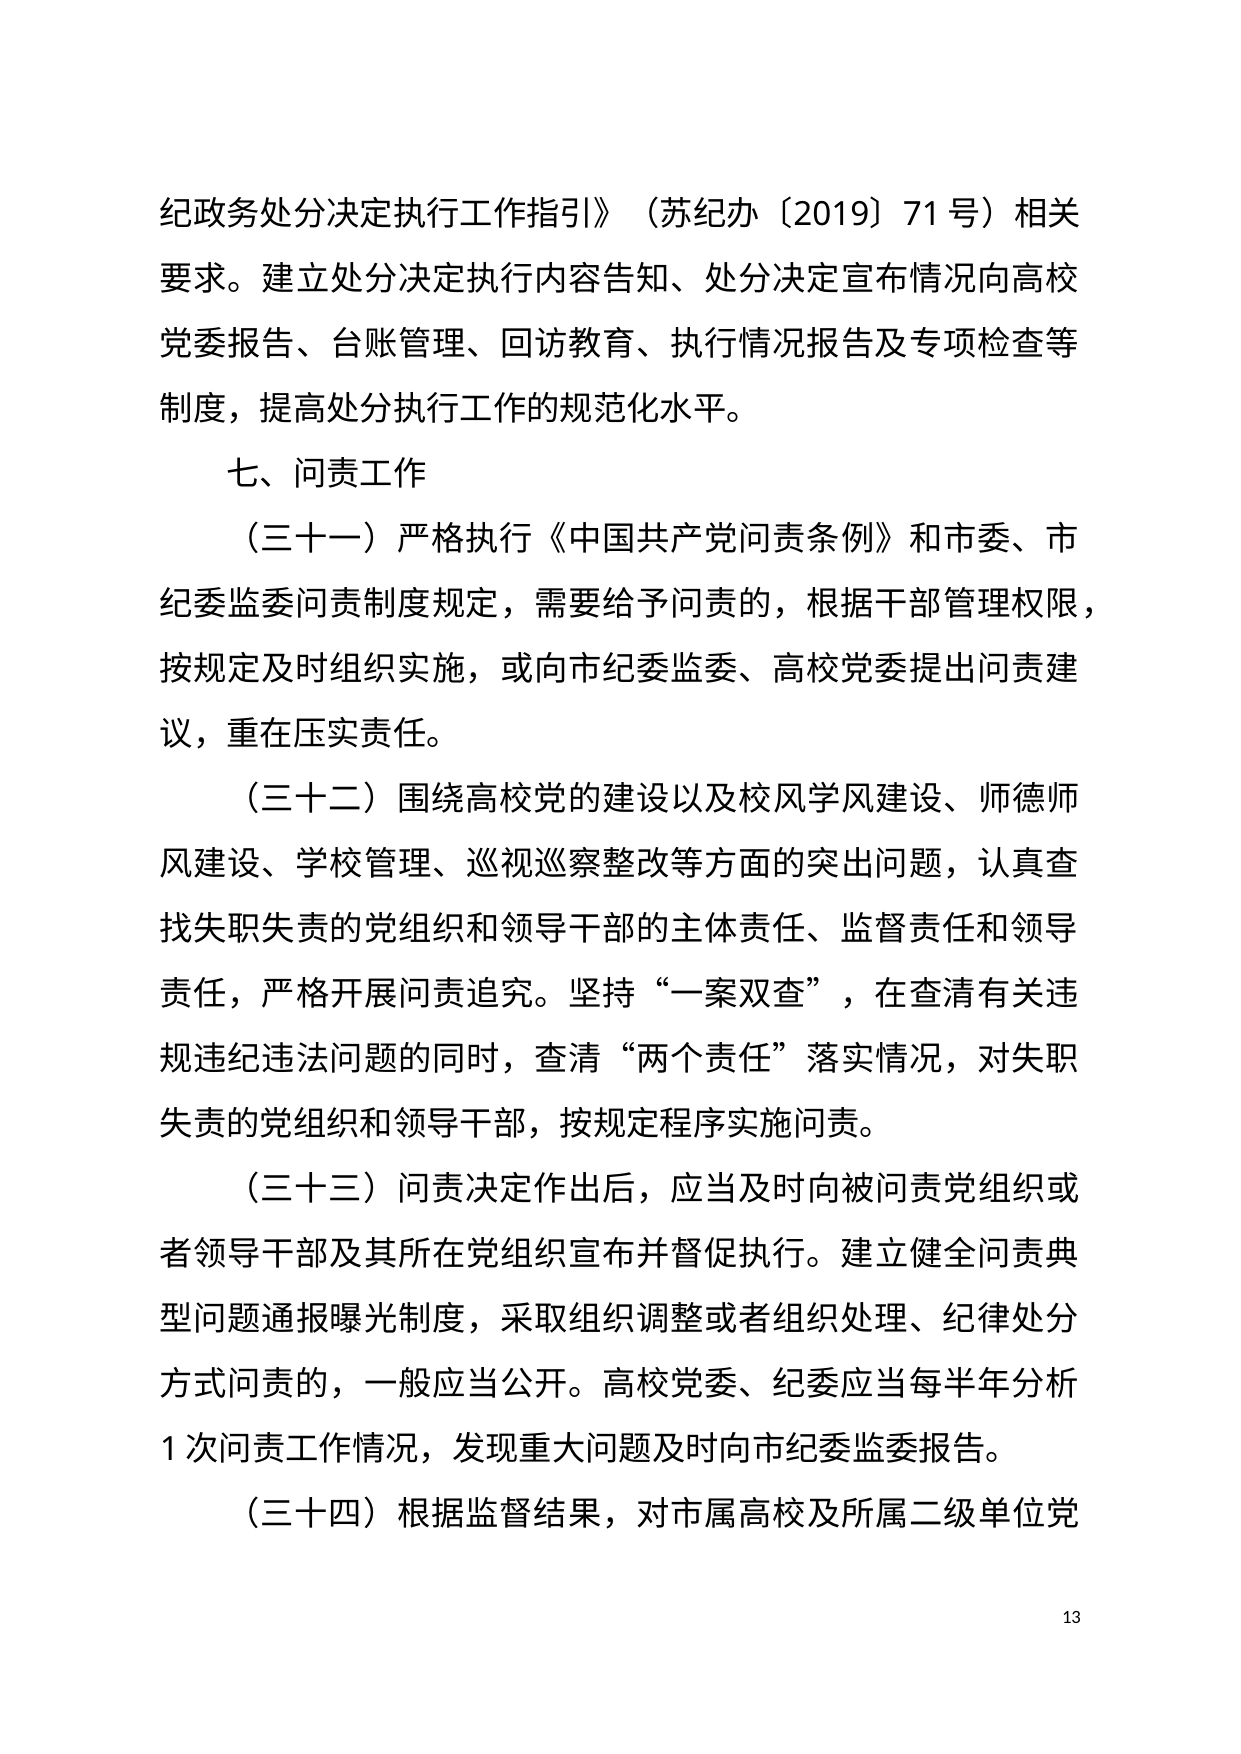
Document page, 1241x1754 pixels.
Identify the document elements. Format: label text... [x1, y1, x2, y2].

text （三十一）严格执行《中国共产党问责条例》和市委、市纪委监委问责制度规定，需要给予问责的，根据干部管理权限，按规定及时组织实施，或向市纪委监委、高校党委提出问责建议，重在压实责任。 [159, 503, 1081, 763]
text 七、问责工作 [159, 438, 1081, 503]
text （三十二）围绕高校党的建设以及校风学风建设、师德师风建设、学校管理、巡视巡察整改等方面的突出问题，认真查找失职失责的党组织和领导干部的主体责任、监督责任和领导责任，严格开展问责追究。坚持“一案双查”，在查清有关违规违纪违法问题的同时，查清“两个责任”落实情况，对失职失责的党组织和领导干部，按规定程序实施问责。 [159, 763, 1081, 1153]
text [159, 1478, 1081, 1543]
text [159, 178, 1081, 438]
text （三十三）问责决定作出后，应当及时向被问责党组织或者领导干部及其所在党组织宣布并督促执行。建立健全问责典型问题通报曝光制度，采取组织调整或者组织处理、纪律处分方式问责的，一般应当公开。高校党委、纪委应当每半年分析1次问责工作情况，发现重大问题及时向市纪委监委报告。 [159, 1153, 1081, 1478]
